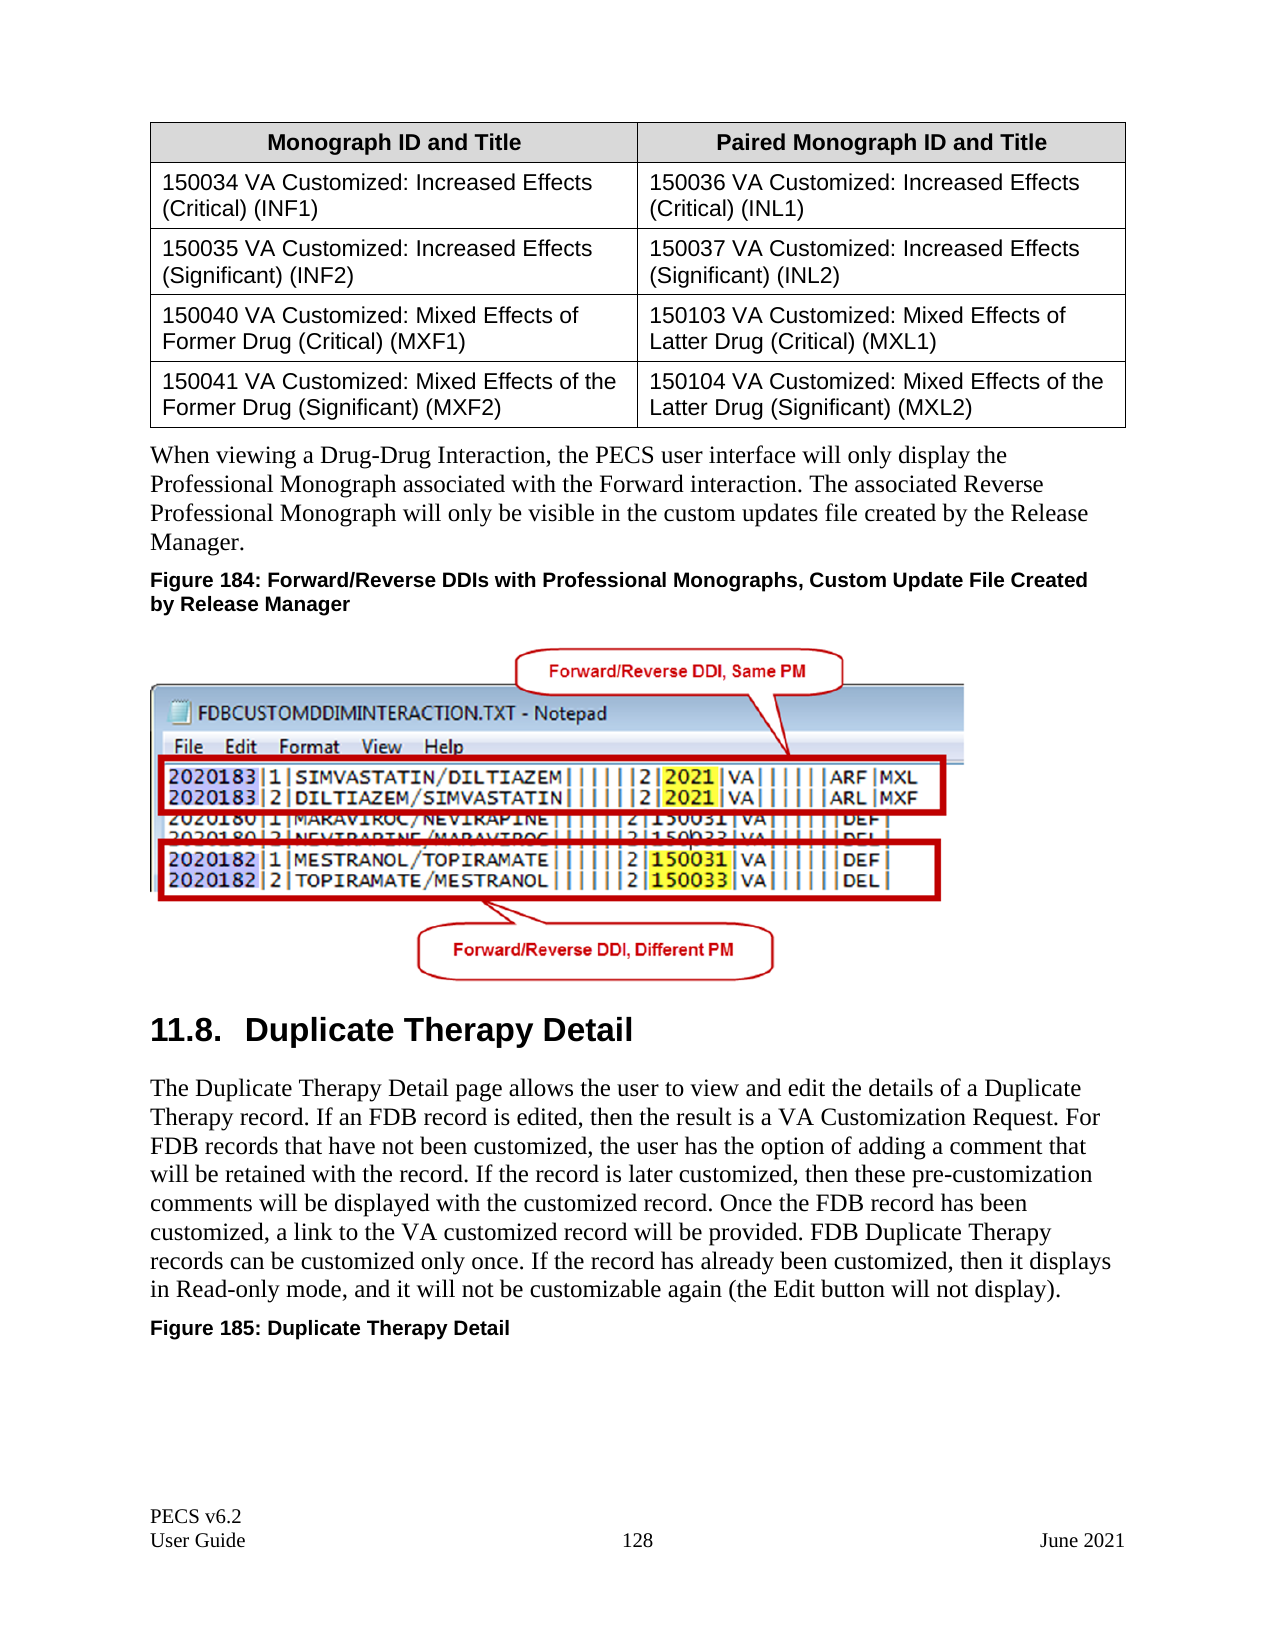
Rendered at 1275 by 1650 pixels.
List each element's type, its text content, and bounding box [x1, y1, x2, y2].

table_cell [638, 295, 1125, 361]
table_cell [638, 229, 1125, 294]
text When viewing a Drug-Drug Interaction, the PECS user interface will only display the Professional Monograph associated with the Forward interaction. The associated Reverse Professional Monograph will only be visible in the custom updates file created by the Release Manager. [150, 440, 1125, 555]
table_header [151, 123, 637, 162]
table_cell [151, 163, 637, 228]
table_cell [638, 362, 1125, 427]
text Figure 184: Forward/Reverse DDIs with Professional Monographs, Custom Update File Created by Release Manager [150, 568, 1097, 616]
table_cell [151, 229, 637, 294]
subtitle Duplicate Therapy Detail [150, 1010, 1125, 1048]
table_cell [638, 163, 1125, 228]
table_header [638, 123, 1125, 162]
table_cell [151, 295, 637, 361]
text The Duplicate Therapy Detail page allows the user to view and edit the details of a Duplicate Therapy record. If an FDB record is edited, then the result is a VA Customization Request. For FDB records that have not been customized, the user has the option of adding a comment that will be retained with the record. If the record is later customized, then these pre-customization comments will be displayed with the customized record. Once the FDB record has been customized, a link to the VA customized record will be provided. FDB Duplicate Therapy records can be customized only once. If the record has already been customized, then it displays in Read-only mode, and it will not be customizable again (the Edit button will not display). [150, 1073, 1125, 1303]
text Figure 185: Duplicate Therapy Detail [150, 1316, 1125, 1340]
picture [150, 628, 968, 985]
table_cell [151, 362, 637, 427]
